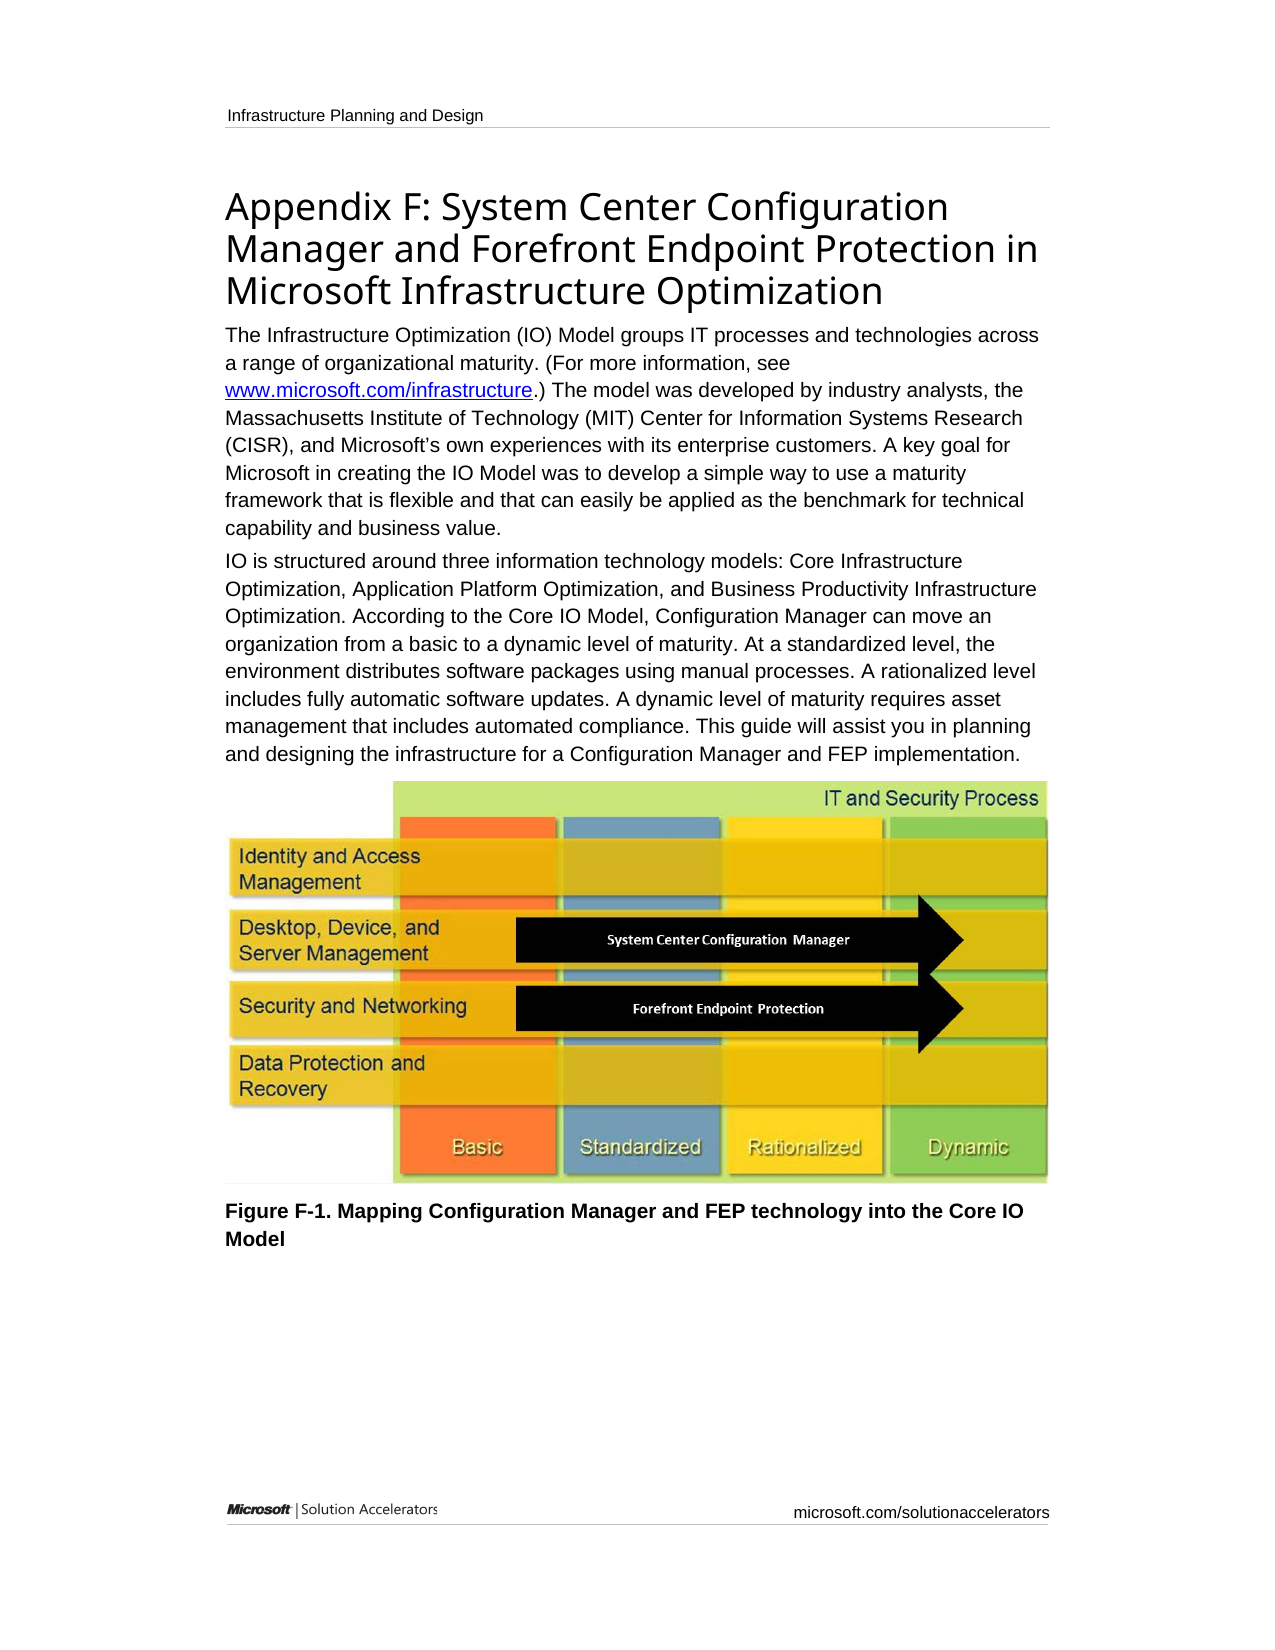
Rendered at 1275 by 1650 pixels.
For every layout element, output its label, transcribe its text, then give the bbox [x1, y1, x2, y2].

text Figure F-1. Mapping Configuration Manager and FEP technology into the Core IO Model [225, 1199, 1050, 1251]
subtitle Appendix F: System Center Configuration Manager and Forefront Endpoint Protection in Microsoft Infrastructure Optimization [225, 187, 1050, 312]
text IO is structured around three information technology models: Core Infrastructure Optimization, Application Platform Optimization, and Business Productivity Infrastructure Optimization. According to the Core IO Model, Configuration Manager can move an organization from a basic to a dynamic level of maturity. At a standardized level, the environment distributes software packages using manual processes. A rationalized level includes fully automatic software updates. A dynamic level of maturity requires asset management that includes automated compliance. This guide will assist you in planning and designing the infrastructure for a Configuration Manager and FEP implementation. [225, 549, 1050, 766]
picture [227, 1503, 438, 1519]
text The Infrastructure Optimization (IO) Model groups IT processes and technologies across a range of organizational maturity. (For more information, see www.microsoft.com/infrastructure.) The model was developed by industry analysts, the Massachusetts Institute of Technology (MIT) Center for Information Systems Research (CISR), and Microsoft’s own experiences with its enterprise customers. A key goal for Microsoft in creating the IO Model was to develop a simple way to use a maturity framework that is flexible and that can easily be applied as the benchmark for technical capability and business value. [225, 323, 1050, 539]
picture [225, 781, 1049, 1184]
